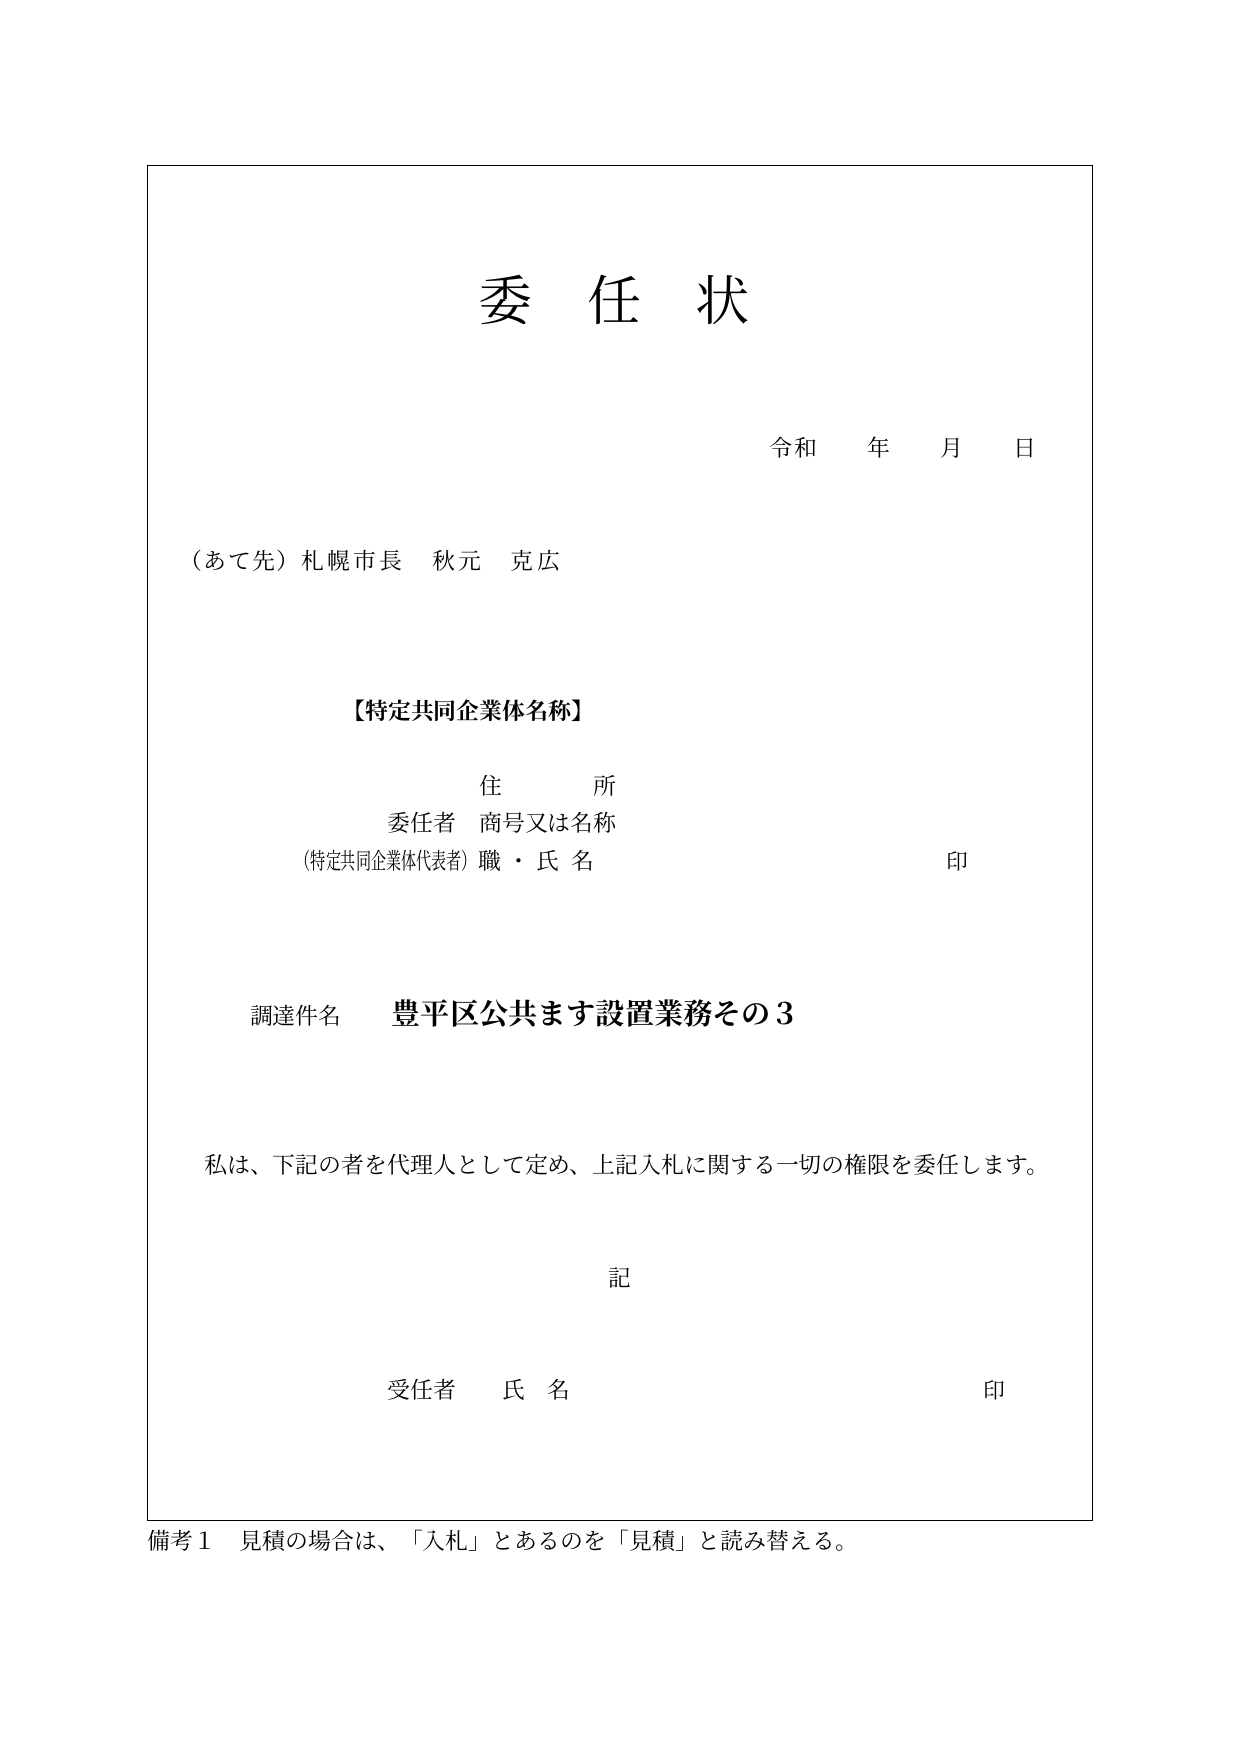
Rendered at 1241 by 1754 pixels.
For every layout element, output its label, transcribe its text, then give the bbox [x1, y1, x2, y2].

table_header 委 任 状 令和 年 月 日 （あて先）札幌市長 秋元 克広 【特定共同企業体名称】 住 所 委任者 商号又は名称 （特定共同企業体代表者） 職 ・ 氏 名 印 調達件名 豊平区公共ます設置業務その３ 私は、下記の者を代理人として定め、上記入札に関する一切の権限を委任します。 記 受任者 氏 名 印 [148, 166, 1092, 1520]
text 備考１ 見積の場合は、「入札」とあるのを「見積」と読み替える。 [148, 1521, 1092, 1558]
